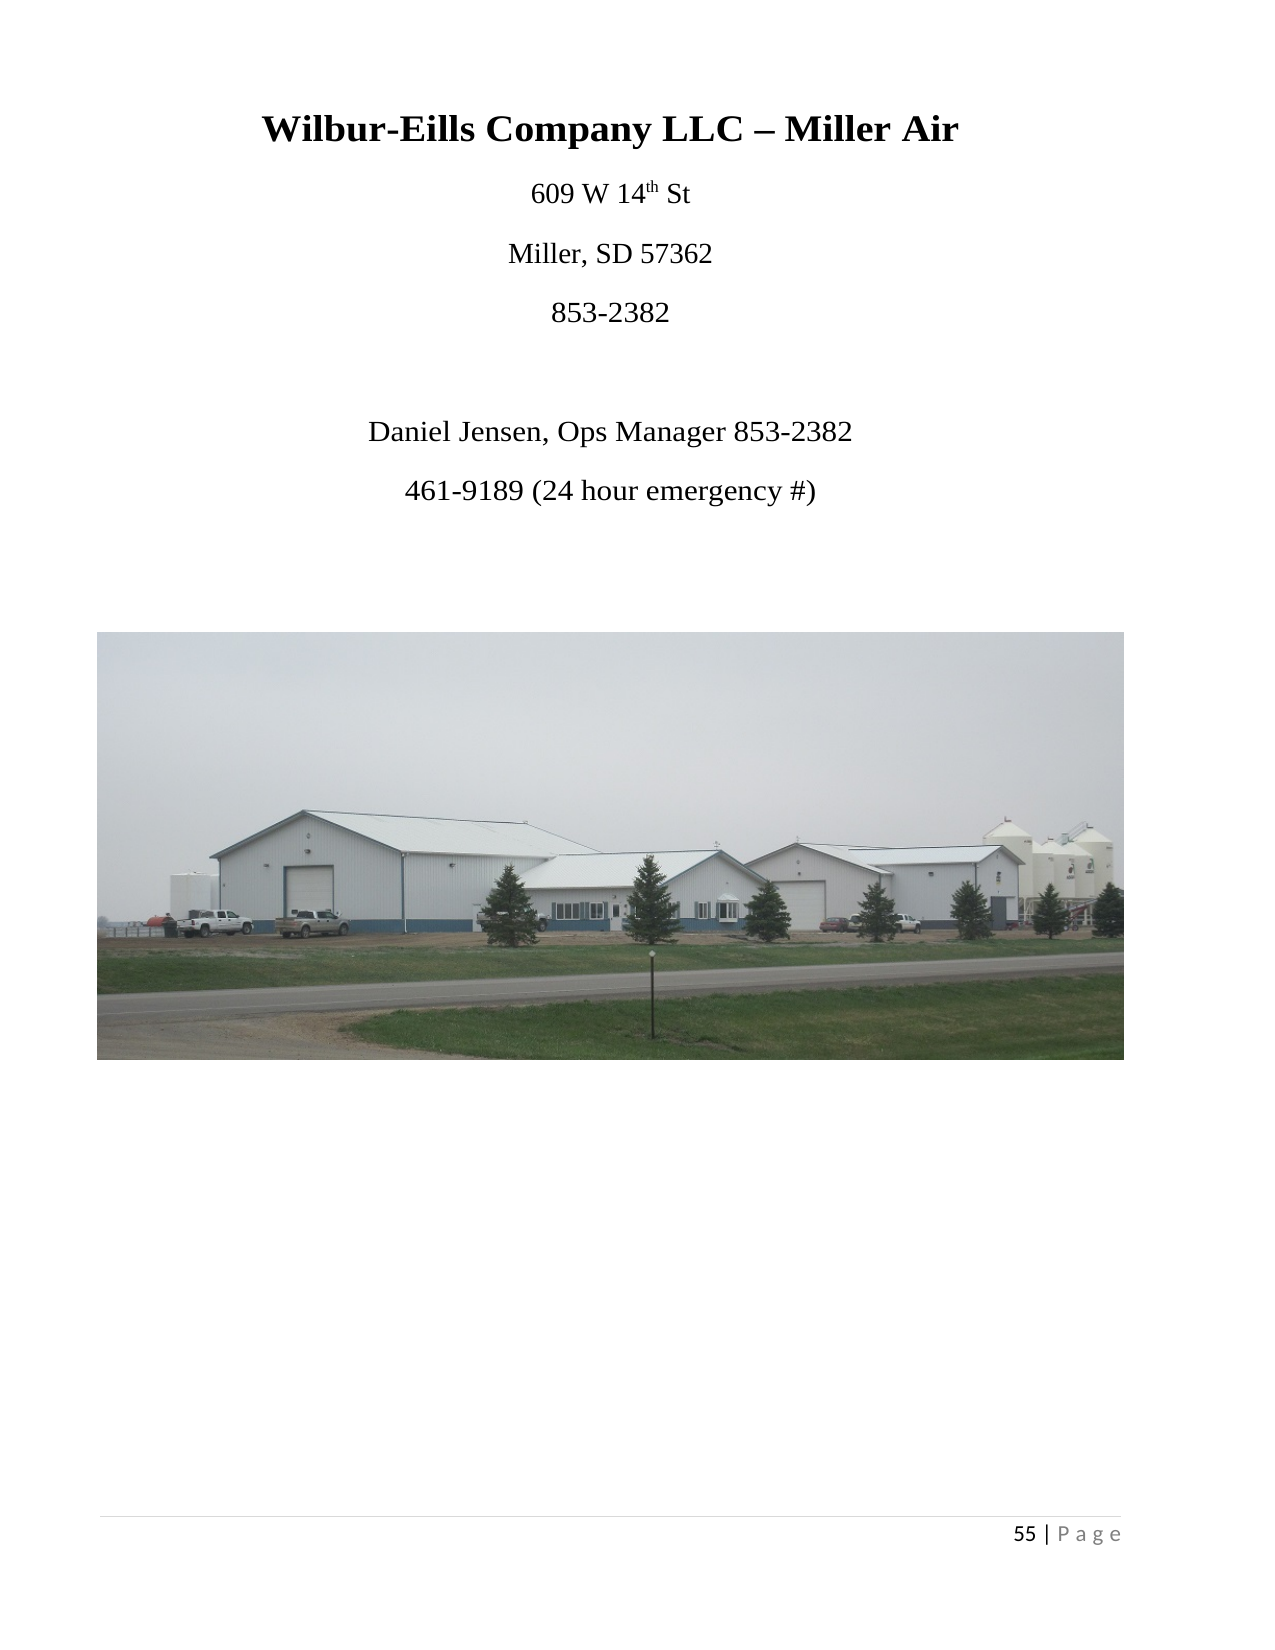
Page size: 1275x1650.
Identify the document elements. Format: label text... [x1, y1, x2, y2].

text Wilbur-Eills Company LLC – Miller Air [100, 106, 1121, 149]
text Miller, SD 57362 [100, 236, 1121, 269]
text 461-9189 (24 hour emergency #) [100, 473, 1121, 507]
text 609 W 14th St [100, 177, 1121, 210]
text 853-2382 [100, 295, 1121, 329]
text Daniel Jensen, Ops Manager 853-2382 [100, 414, 1121, 448]
picture [97, 632, 1124, 1060]
